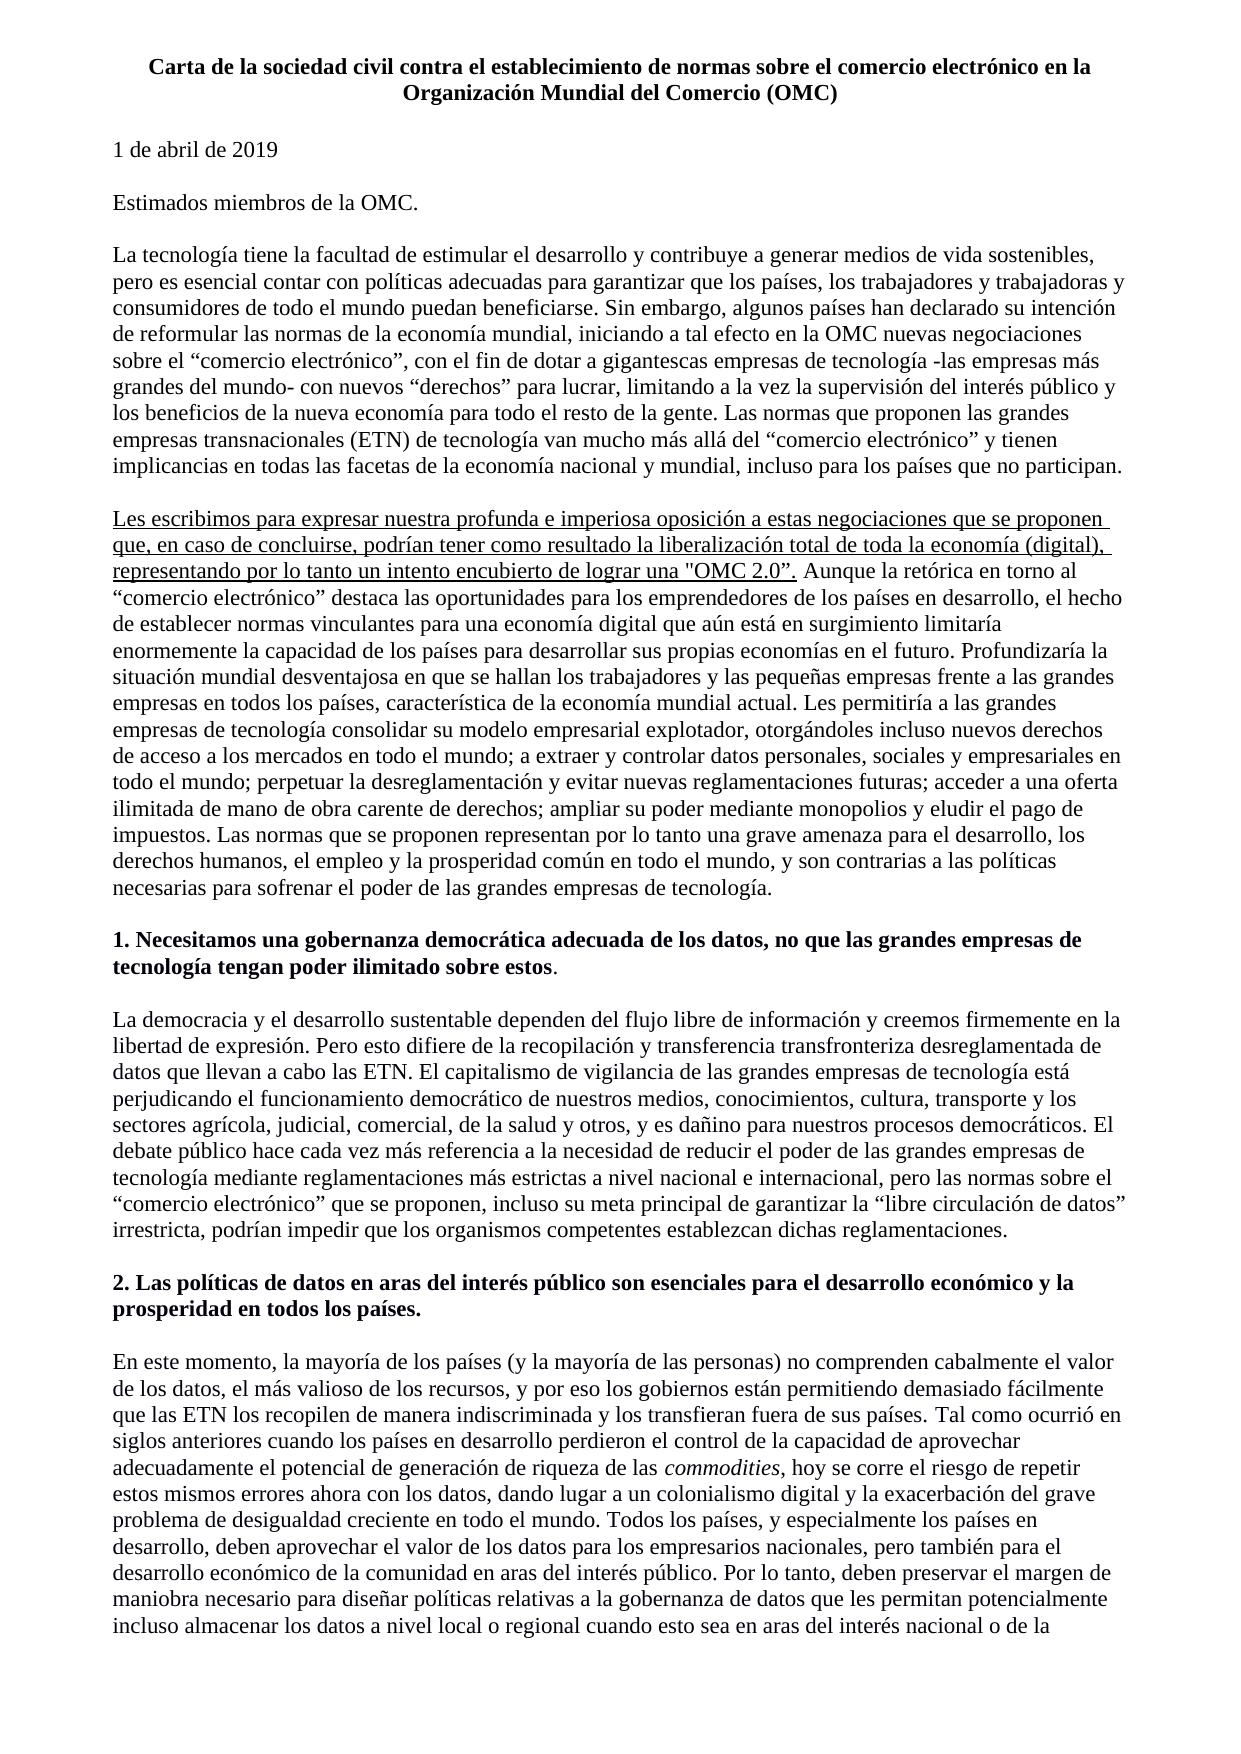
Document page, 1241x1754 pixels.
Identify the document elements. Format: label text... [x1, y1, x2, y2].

text La tecnología tiene la facultad de estimular el desarrollo y contribuye a generar medios de vida sostenibles, pero es esencial contar con políticas adecuadas para garantizar que los países, los trabajadores y trabajadoras y consumidores de todo el mundo puedan beneficiarse. Sin embargo, algunos países han declarado su intención de reformular las normas de la economía mundial, iniciando a tal efecto en la OMC nuevas negociaciones sobre el “comercio electrónico”, con el fin de dotar a gigantescas empresas de tecnología -las empresas más grandes del mundo- con nuevos “derechos” para lucrar, limitando a la vez la supervisión del interés público y los beneficios de la nueva economía para todo el resto de la gente. Las normas que proponen las grandes empresas transnacionales (ETN) de tecnología van mucho más allá del “comercio electrónico” y tienen implicancias en todas las facetas de la economía nacional y mundial, incluso para los países que no participan. [112, 241, 1128, 478]
text Les escribimos para expresar nuestra profunda e imperiosa oposición a estas negociaciones que se proponen que, en caso de concluirse, podrían tener como resultado la liberalización total de toda la economía (digital), representando por lo tanto un intento encubierto de lograr una "OMC 2.0”. Aunque la retórica en torno al “comercio electrónico” destaca las oportunidades para los emprendedores de los países en desarrollo, el hecho de establecer normas vinculantes para una economía digital que aún está en surgimiento limitaría enormemente la capacidad de los países para desarrollar sus propias economías en el futuro. Profundizaría la situación mundial desventajosa en que se hallan los trabajadores y las pequeñas empresas frente a las grandes empresas en todos los países, característica de la economía mundial actual. Les permitiría a las grandes empresas de tecnología consolidar su modelo empresarial explotador, otorgándoles incluso nuevos derechos de acceso a los mercados en todo el mundo; a extraer y controlar datos personales, sociales y empresariales en todo el mundo; perpetuar la desreglamentación y evitar nuevas reglamentaciones futuras; acceder a una oferta ilimitada de mano de obra carente de derechos; ampliar su poder mediante monopolios y eludir el pago de impuestos. Las normas que se proponen representan por lo tanto una grave amenaza para el desarrollo, los derechos humanos, el empleo y la prosperidad común en todo el mundo, y son contrarias a las políticas necesarias para sofrenar el poder de las grandes empresas de tecnología. [112, 505, 1128, 900]
text Estimados miembros de la OMC. [112, 189, 1128, 215]
text 2. Las políticas de datos en aras del interés público son esenciales para el desarrollo económico y la prosperidad en todos los países. [112, 1269, 1128, 1322]
text 1. Necesitamos una gobernanza democrática adecuada de los datos, no que las grandes empresas de tecnología tengan poder ilimitado sobre estos. [112, 927, 1128, 979]
text La democracia y el desarrollo sustentable dependen del flujo libre de información y creemos firmemente en la libertad de expresión. Pero esto difiere de la recopilación y transferencia transfronteriza desreglamentada de datos que llevan a cabo las ETN. El capitalismo de vigilancia de las grandes empresas de tecnología está perjudicando el funcionamiento democrático de nuestros medios, conocimientos, cultura, transporte y los sectores agrícola, judicial, comercial, de la salud y otros, y es dañino para nuestros procesos democráticos. El debate público hace cada vez más referencia a la necesidad de reducir el poder de las grandes empresas de tecnología mediante reglamentaciones más estrictas a nivel nacional e internacional, pero las normas sobre el “comercio electrónico” que se proponen, incluso su meta principal de garantizar la “libre circulación de datos” irrestricta, podrían impedir que los organismos competentes establezcan dichas reglamentaciones. [112, 1006, 1128, 1243]
text 1 de abril de 2019 [112, 136, 1128, 162]
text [112, 1348, 1128, 1638]
